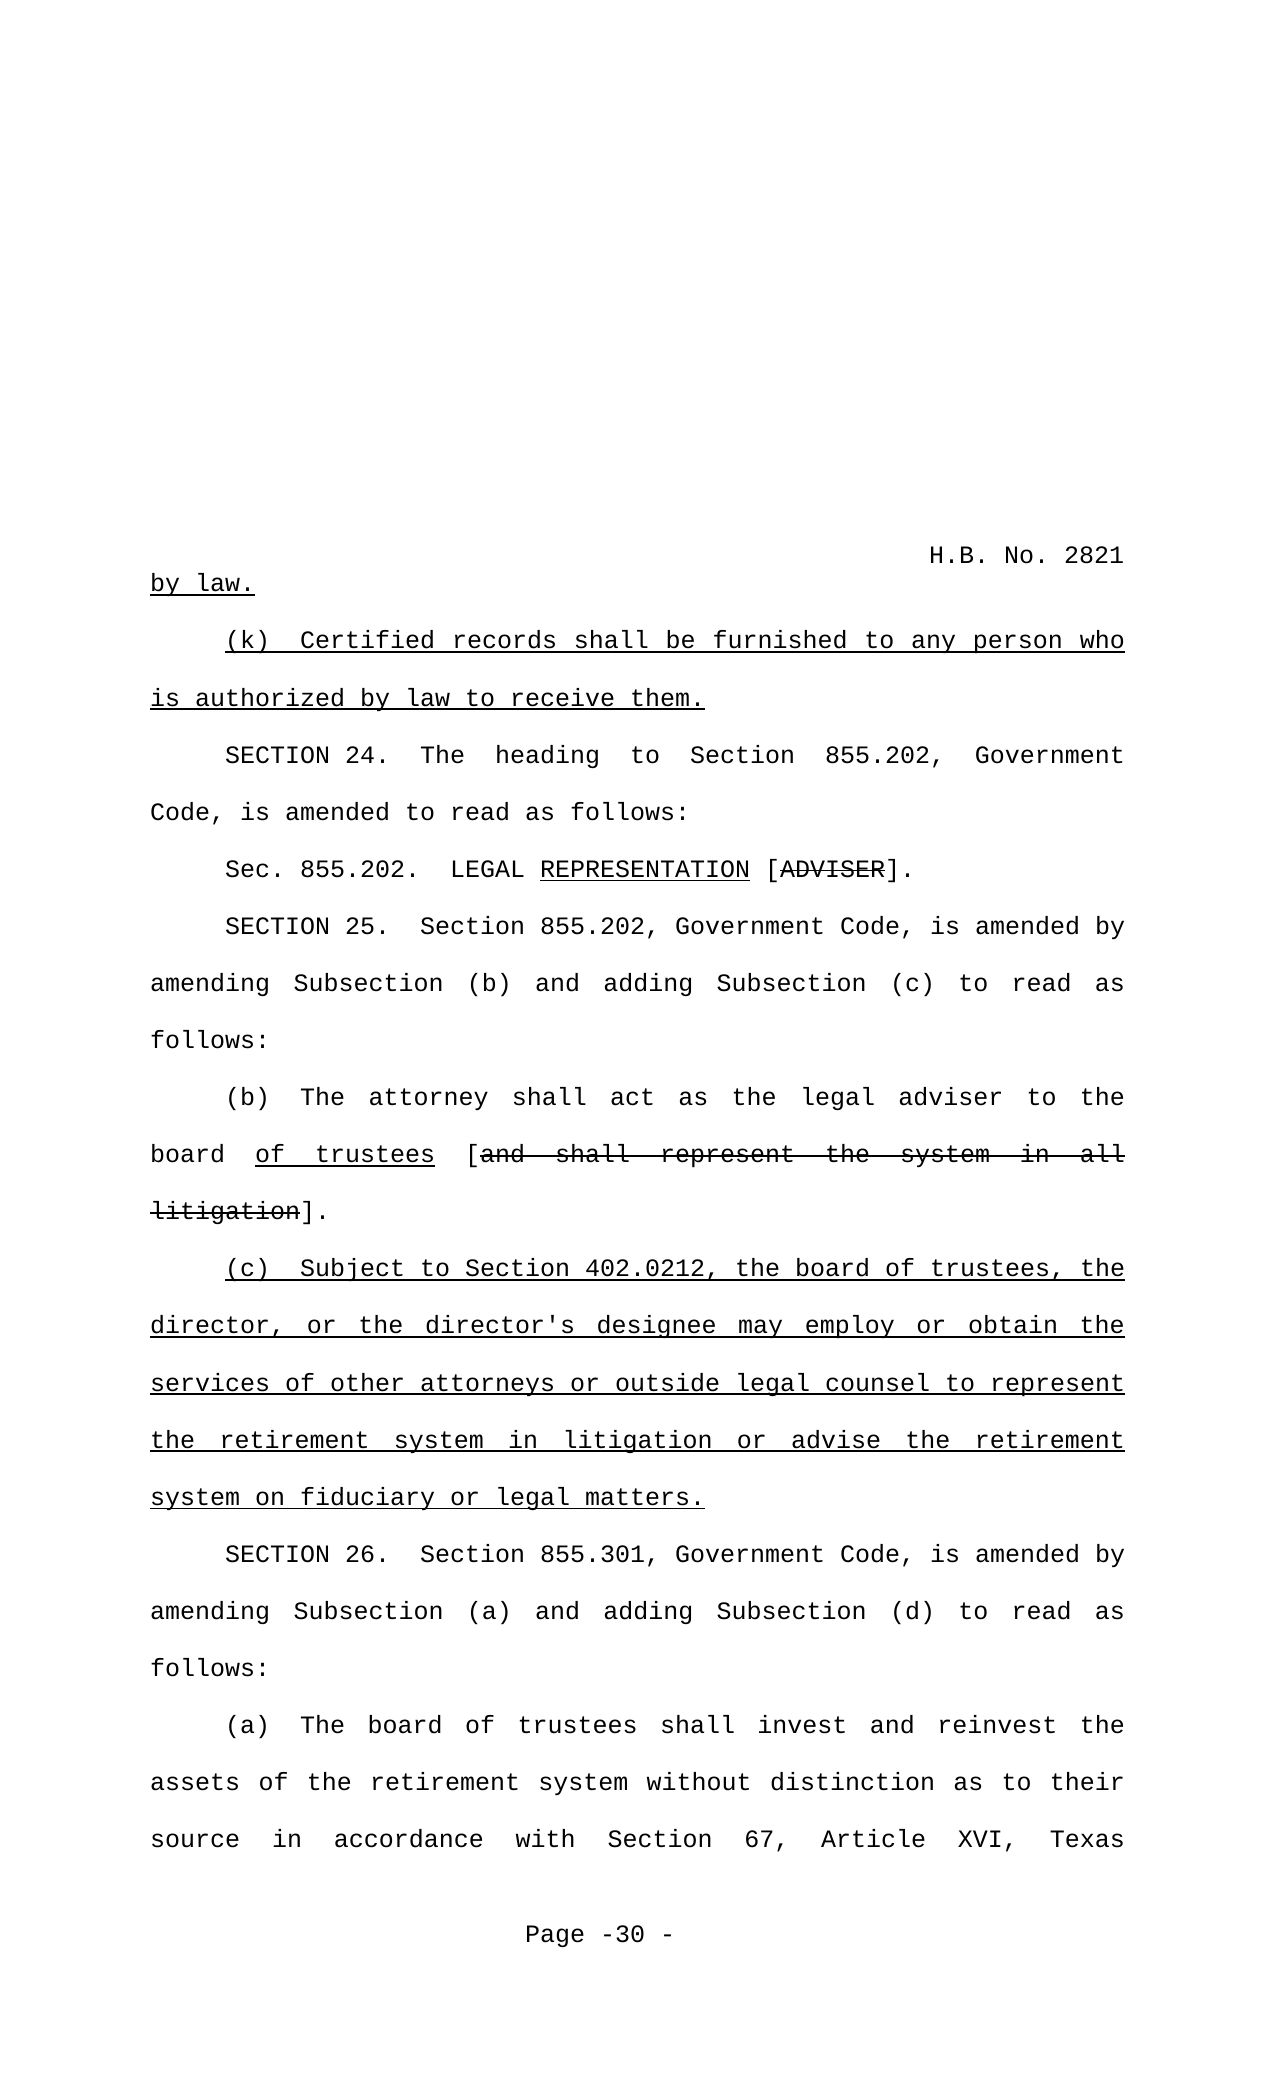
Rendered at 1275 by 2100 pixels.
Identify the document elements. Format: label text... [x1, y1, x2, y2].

text (k) Certified records shall be furnished to any person who is authorized by law to receive them. [150, 628, 1125, 713]
text SECTION 26. Section 855.301, Government Code, is amended by amending Subsection (a) and adding Subsection (d) to read as follows: [150, 1541, 1125, 1684]
text SECTION 24. The heading to Section 855.202, Government Code, is amended to read as follows: [150, 742, 1125, 828]
text (c) Subject to Section 402.0212, the board of trustees, the director, or the director's designee may employ or obtain the services of other attorneys or outside legal counsel to represent the retirement system in litigation or advise the retirement system on fiduciary or legal matters. [150, 1395, 1125, 1450]
text (c) Subject to Section 402.0212, the board of trustees, the director, or the director's designee may employ or obtain the services of other attorneys or outside legal counsel to represent the retirement system in litigation or advise the retirement system on fiduciary or legal matters. [150, 1338, 1125, 1393]
text SECTION 25. Section 855.202, Government Code, is amended by amending Subsection (b) and adding Subsection (c) to read as follows: [150, 913, 1125, 1056]
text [150, 1712, 1125, 1855]
text Sec. 855.202. LEGAL REPRESENTATION [ADVISER]. [150, 856, 1125, 885]
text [150, 571, 1125, 599]
text (c) Subject to Section 402.0212, the board of trustees, the director, or the director's designee may employ or obtain the services of other attorneys or outside legal counsel to represent the retirement system in litigation or advise the retirement system on fiduciary or legal matters. [150, 1452, 1125, 1513]
text (b) The attorney shall act as the legal adviser to the board of trustees [and shall represent the system in all litigation]. [150, 1084, 1125, 1227]
text (c) Subject to Section 402.0212, the board of trustees, the director, or the director's designee may employ or obtain the services of other attorneys or outside legal counsel to represent the retirement system in litigation or advise the retirement system on fiduciary or legal matters. [150, 1256, 1125, 1336]
